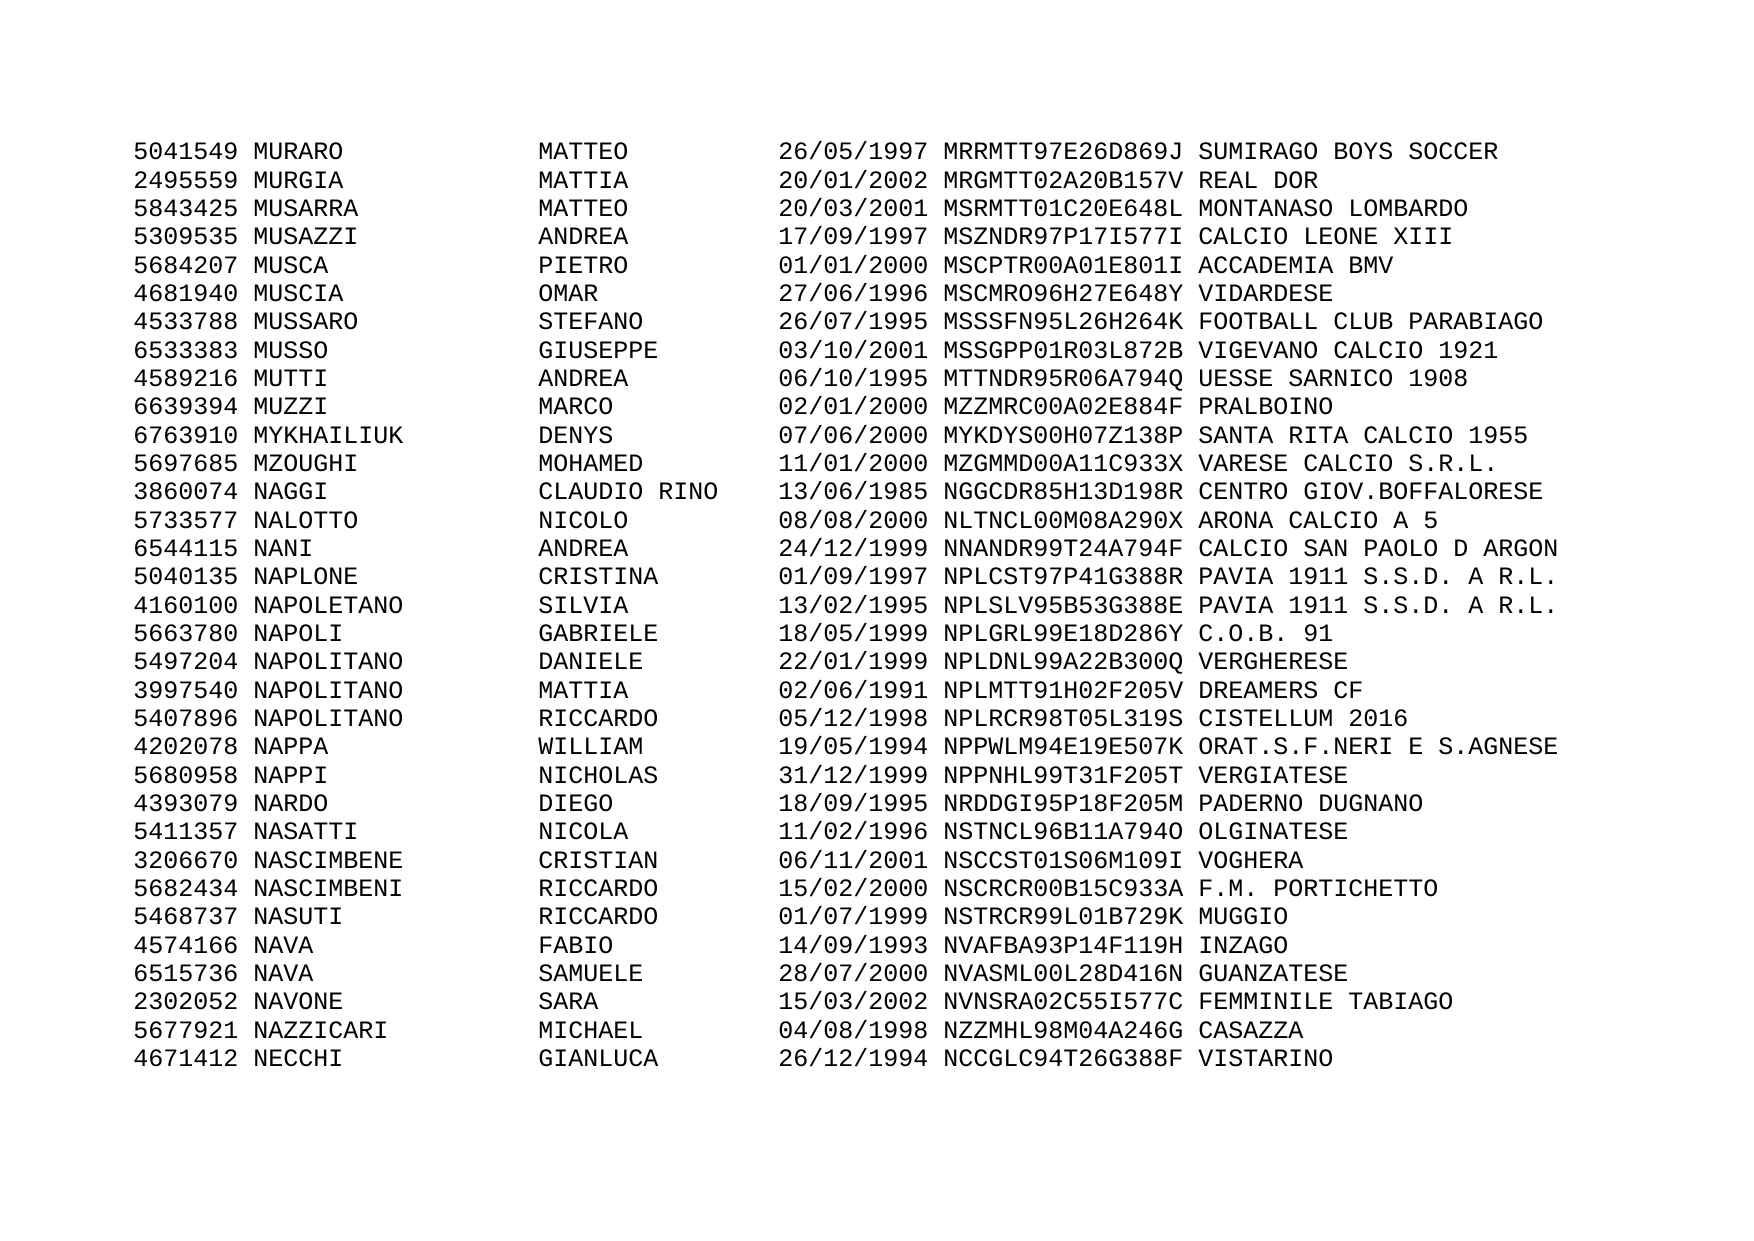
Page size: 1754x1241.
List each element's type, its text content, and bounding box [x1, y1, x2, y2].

text 3997540 NAPOLITANO MATTIA 02/06/1991 NPLMTT91H02F205V DREAMERS CF [118, 677, 1606, 706]
text 5680958 NAPPI NICHOLAS 31/12/1999 NPPNHL99T31F205T VERGIATESE [118, 762, 1606, 791]
text 4681940 MUSCIA OMAR 27/06/1996 MSCMRO96H27E648Y VIDARDESE [118, 281, 1606, 309]
text 4202078 NAPPA WILLIAM 19/05/1994 NPPWLM94E19E507K ORAT.S.F.NERI E S.AGNESE [118, 734, 1606, 762]
text 2302052 NAVONE SARA 15/03/2002 NVNSRA02C55I577C FEMMINILE TABIAGO [118, 989, 1606, 1017]
text 5407896 NAPOLITANO RICCARDO 05/12/1998 NPLRCR98T05L319S CISTELLUM 2016 [118, 706, 1606, 734]
text 4589216 MUTTI ANDREA 06/10/1995 MTTNDR95R06A794Q UESSE SARNICO 1908 [118, 366, 1606, 394]
text 5677921 NAZZICARI MICHAEL 04/08/1998 NZZMHL98M04A246G CASAZZA [118, 1017, 1606, 1046]
text 4533788 MUSSARO STEFANO 26/07/1995 MSSSFN95L26H264K FOOTBALL CLUB PARABIAGO [118, 309, 1606, 337]
text 3860074 NAGGI CLAUDIO RINO 13/06/1985 NGGCDR85H13D198R CENTRO GIOV.BOFFALORESE [118, 479, 1606, 507]
text 5040135 NAPLONE CRISTINA 01/09/1997 NPLCST97P41G388R PAVIA 1911 S.S.D. A R.L. [118, 564, 1606, 592]
text 5497204 NAPOLITANO DANIELE 22/01/1999 NPLDNL99A22B300Q VERGHERESE [118, 649, 1606, 677]
text 5041549 MURARO MATTEO 26/05/1997 MRRMTT97E26D869J SUMIRAGO BOYS SOCCER [118, 139, 1606, 167]
text 4160100 NAPOLETANO SILVIA 13/02/1995 NPLSLV95B53G388E PAVIA 1911 S.S.D. A R.L. [118, 592, 1606, 621]
text 5843425 MUSARRA MATTEO 20/03/2001 MSRMTT01C20E648L MONTANASO LOMBARDO [118, 196, 1606, 224]
text 5682434 NASCIMBENI RICCARDO 15/02/2000 NSCRCR00B15C933A F.M. PORTICHETTO [118, 876, 1606, 904]
text 4671412 NECCHI GIANLUCA 26/12/1994 NCCGLC94T26G388F VISTARINO [118, 1046, 1606, 1074]
text 4574166 NAVA FABIO 14/09/1993 NVAFBA93P14F119H INZAGO [118, 932, 1606, 961]
text 6515736 NAVA SAMUELE 28/07/2000 NVASML00L28D416N GUANZATESE [118, 961, 1606, 989]
text 2495559 MURGIA MATTIA 20/01/2002 MRGMTT02A20B157V REAL DOR [118, 167, 1606, 196]
text 5468737 NASUTI RICCARDO 01/07/1999 NSTRCR99L01B729K MUGGIO [118, 904, 1606, 932]
text 5733577 NALOTTO NICOLO 08/08/2000 NLTNCL00M08A290X ARONA CALCIO A 5 [118, 507, 1606, 536]
text 3206670 NASCIMBENE CRISTIAN 06/11/2001 NSCCST01S06M109I VOGHERA [118, 847, 1606, 876]
text 4393079 NARDO DIEGO 18/09/1995 NRDDGI95P18F205M PADERNO DUGNANO [118, 791, 1606, 819]
text 6763910 MYKHAILIUK DENYS 07/06/2000 MYKDYS00H07Z138P SANTA RITA CALCIO 1955 [118, 422, 1606, 451]
text 6544115 NANI ANDREA 24/12/1999 NNANDR99T24A794F CALCIO SAN PAOLO D ARGON [118, 536, 1606, 564]
text 5697685 MZOUGHI MOHAMED 11/01/2000 MZGMMD00A11C933X VARESE CALCIO S.R.L. [118, 451, 1606, 479]
text 5411357 NASATTI NICOLA 11/02/1996 NSTNCL96B11A794O OLGINATESE [118, 819, 1606, 847]
text 5684207 MUSCA PIETRO 01/01/2000 MSCPTR00A01E801I ACCADEMIA BMV [118, 252, 1606, 281]
text 6533383 MUSSO GIUSEPPE 03/10/2001 MSSGPP01R03L872B VIGEVANO CALCIO 1921 [118, 337, 1606, 366]
text 5663780 NAPOLI GABRIELE 18/05/1999 NPLGRL99E18D286Y C.O.B. 91 [118, 621, 1606, 649]
text 6639394 MUZZI MARCO 02/01/2000 MZZMRC00A02E884F PRALBOINO [118, 394, 1606, 422]
text 5309535 MUSAZZI ANDREA 17/09/1997 MSZNDR97P17I577I CALCIO LEONE XIII [118, 224, 1606, 252]
